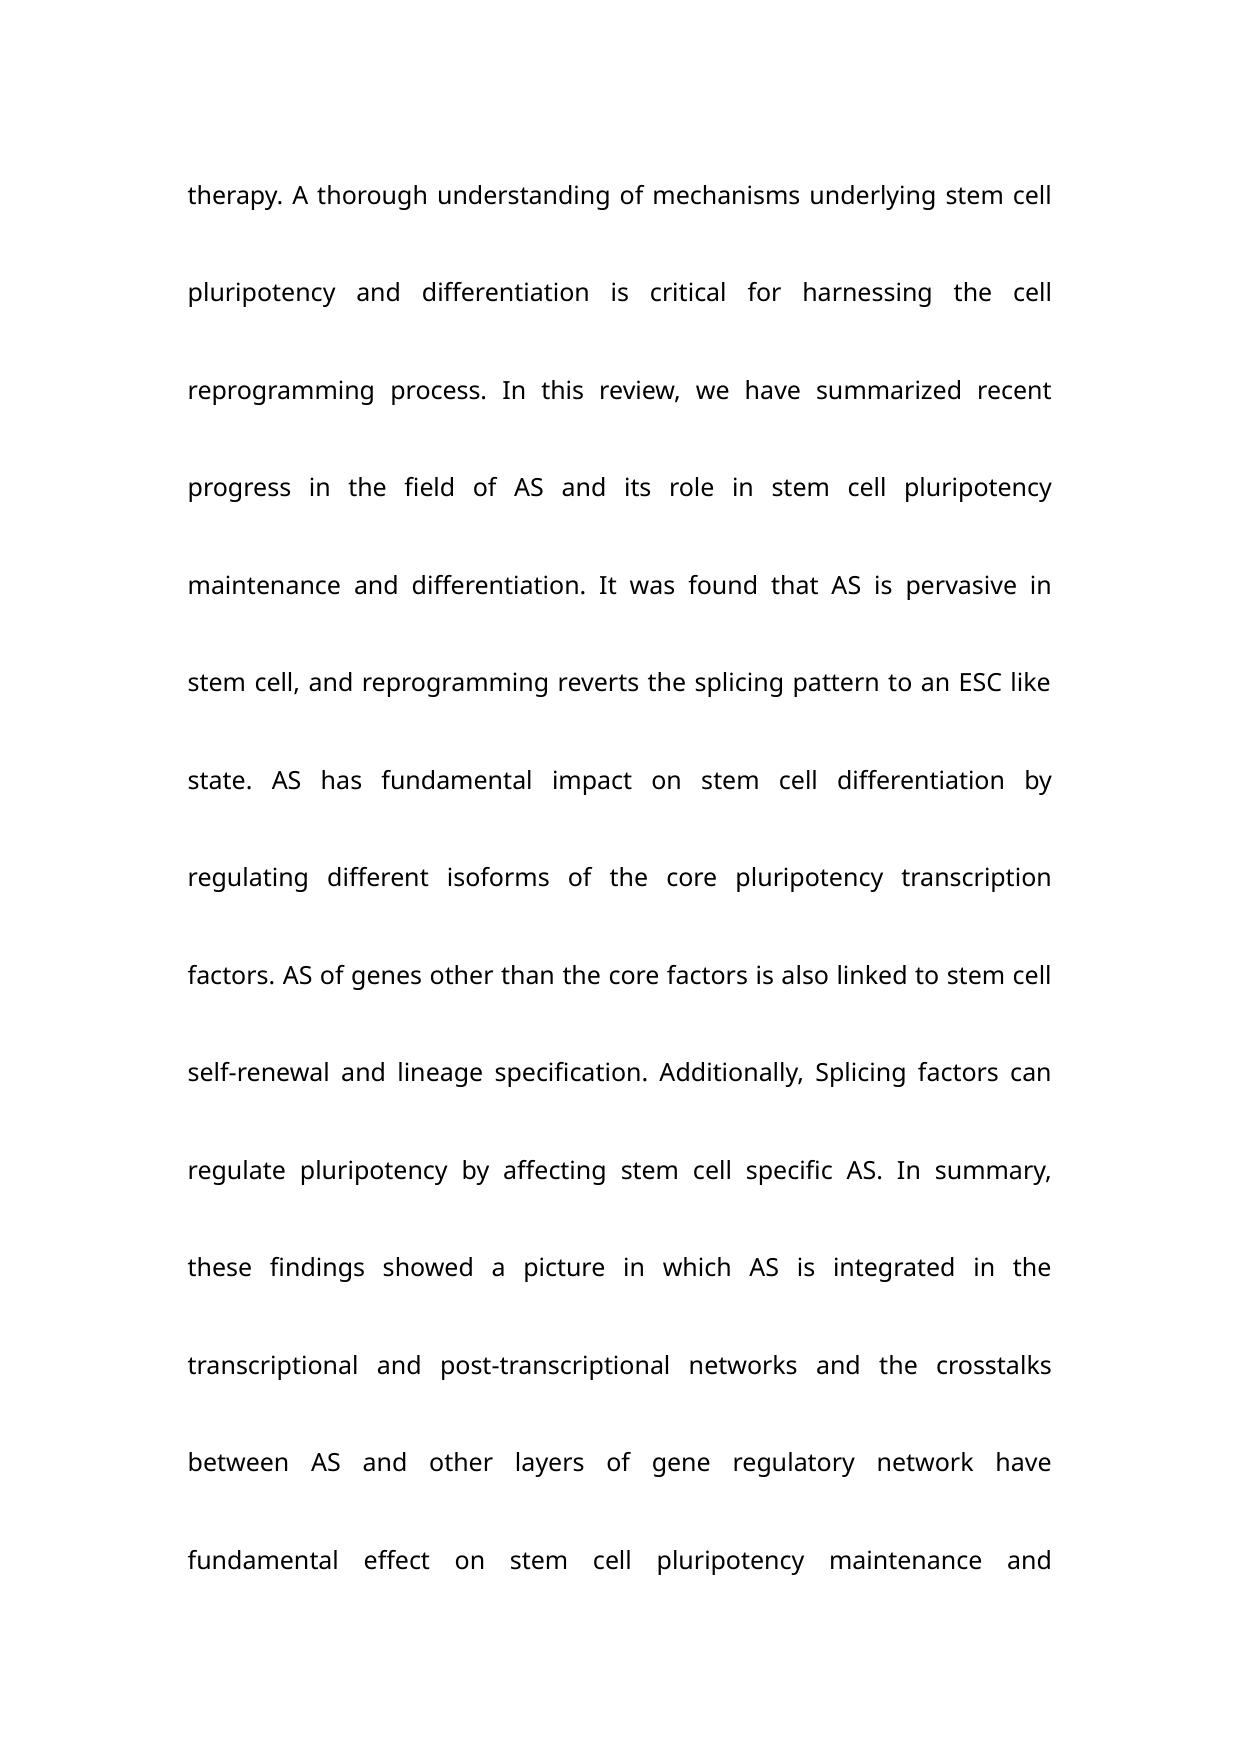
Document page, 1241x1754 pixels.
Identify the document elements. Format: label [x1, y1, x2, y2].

text [187, 162, 1053, 1592]
